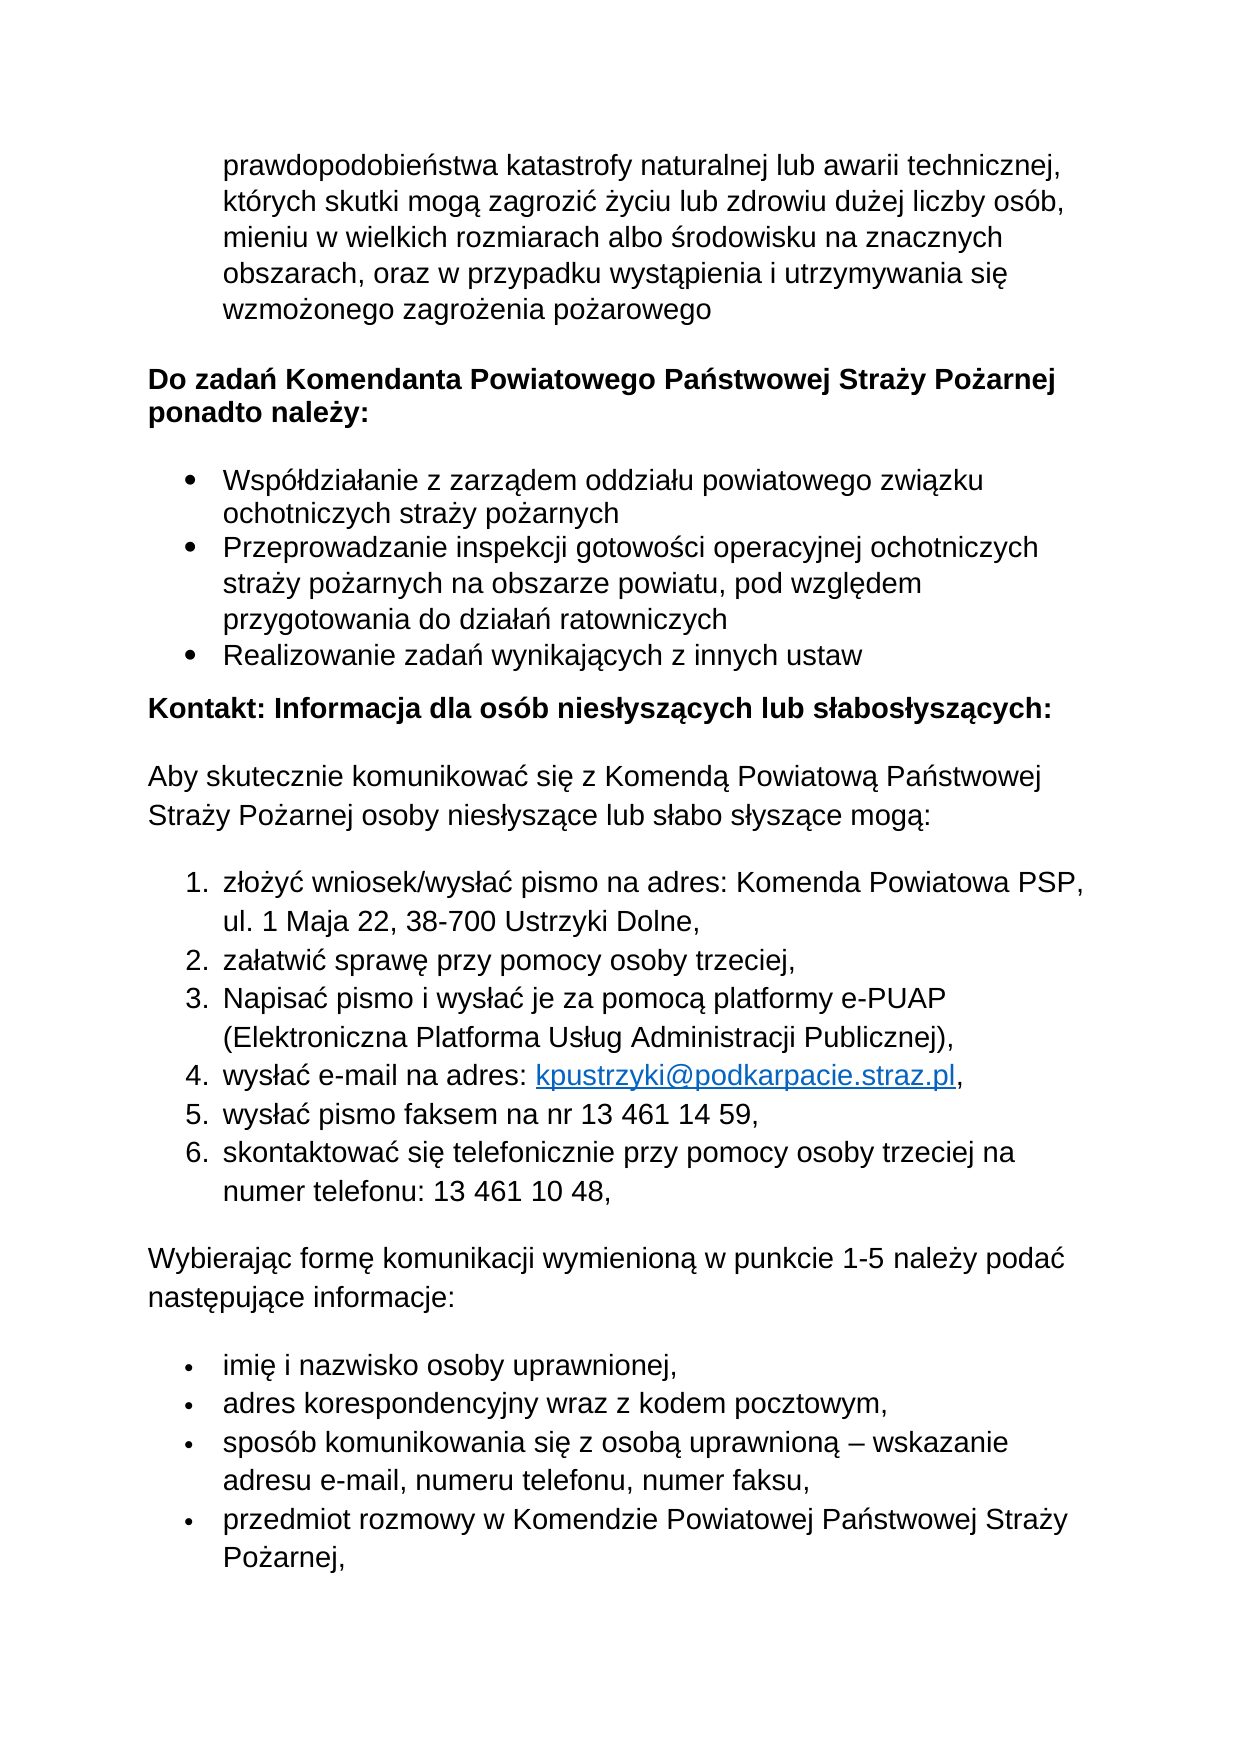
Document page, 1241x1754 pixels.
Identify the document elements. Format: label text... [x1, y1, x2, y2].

text Wybierając formę komunikacji wymienioną w punkcie 1-5 należy podać następujące informacje: [148, 1241, 1093, 1313]
list Napisać pismo i wysłać je za pomocą platformy e-PUAP (Elektroniczna Platforma Usług Administracji Publicznej), [185, 981, 1093, 1053]
list sposób komunikowania się z osobą uprawnioną – wskazanie adresu e-mail, numeru telefonu, numer faksu, [185, 1425, 1093, 1497]
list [185, 148, 1093, 326]
list Realizowanie zadań wynikających z innych ustaw [185, 638, 1093, 672]
list imię i nazwisko osoby uprawnionej, [185, 1348, 1093, 1381]
list Do zadań Komendanta Powiatowego Państwowej Straży Pożarnej ponadto należy: [148, 362, 1093, 429]
list adres korespondencyjny wraz z kodem pocztowym, [185, 1386, 1093, 1420]
list wysłać pismo faksem na nr 13 461 14 59, [185, 1097, 1093, 1130]
list Przeprowadzanie inspekcji gotowości operacyjnej ochotniczych straży pożarnych na obszarze powiatu, pod względem przygotowania do działań ratowniczych [185, 530, 1093, 636]
list Współdziałanie z zarządem oddziału powiatowego związku ochotniczych straży pożarnych [185, 462, 1093, 530]
list wysłać e-mail na adres: kpustrzyki@podkarpacie.straz.pl, [185, 1058, 1093, 1092]
text Aby skutecznie komunikować się z Komendą Powiatową Państwowej Straży Pożarnej osoby niesłyszące lub słabo słyszące mogą: [148, 759, 1093, 831]
list skontaktować się telefonicznie przy pomocy osoby trzeciej na numer telefonu: 13 461 10 48, [185, 1135, 1093, 1207]
list przedmiot rozmowy w Komendzie Powiatowej Państwowej Straży Pożarnej, [185, 1502, 1093, 1574]
text Kontakt: Informacja dla osób niesłyszących lub słabosłyszących: [148, 691, 1093, 725]
list załatwić sprawę przy pomocy osoby trzeciej, [185, 942, 1093, 976]
list złożyć wniosek/wysłać pismo na adres: Komenda Powiatowa PSP, ul. 1 Maja 22, 38-700 Ustrzyki Dolne, [185, 865, 1093, 937]
